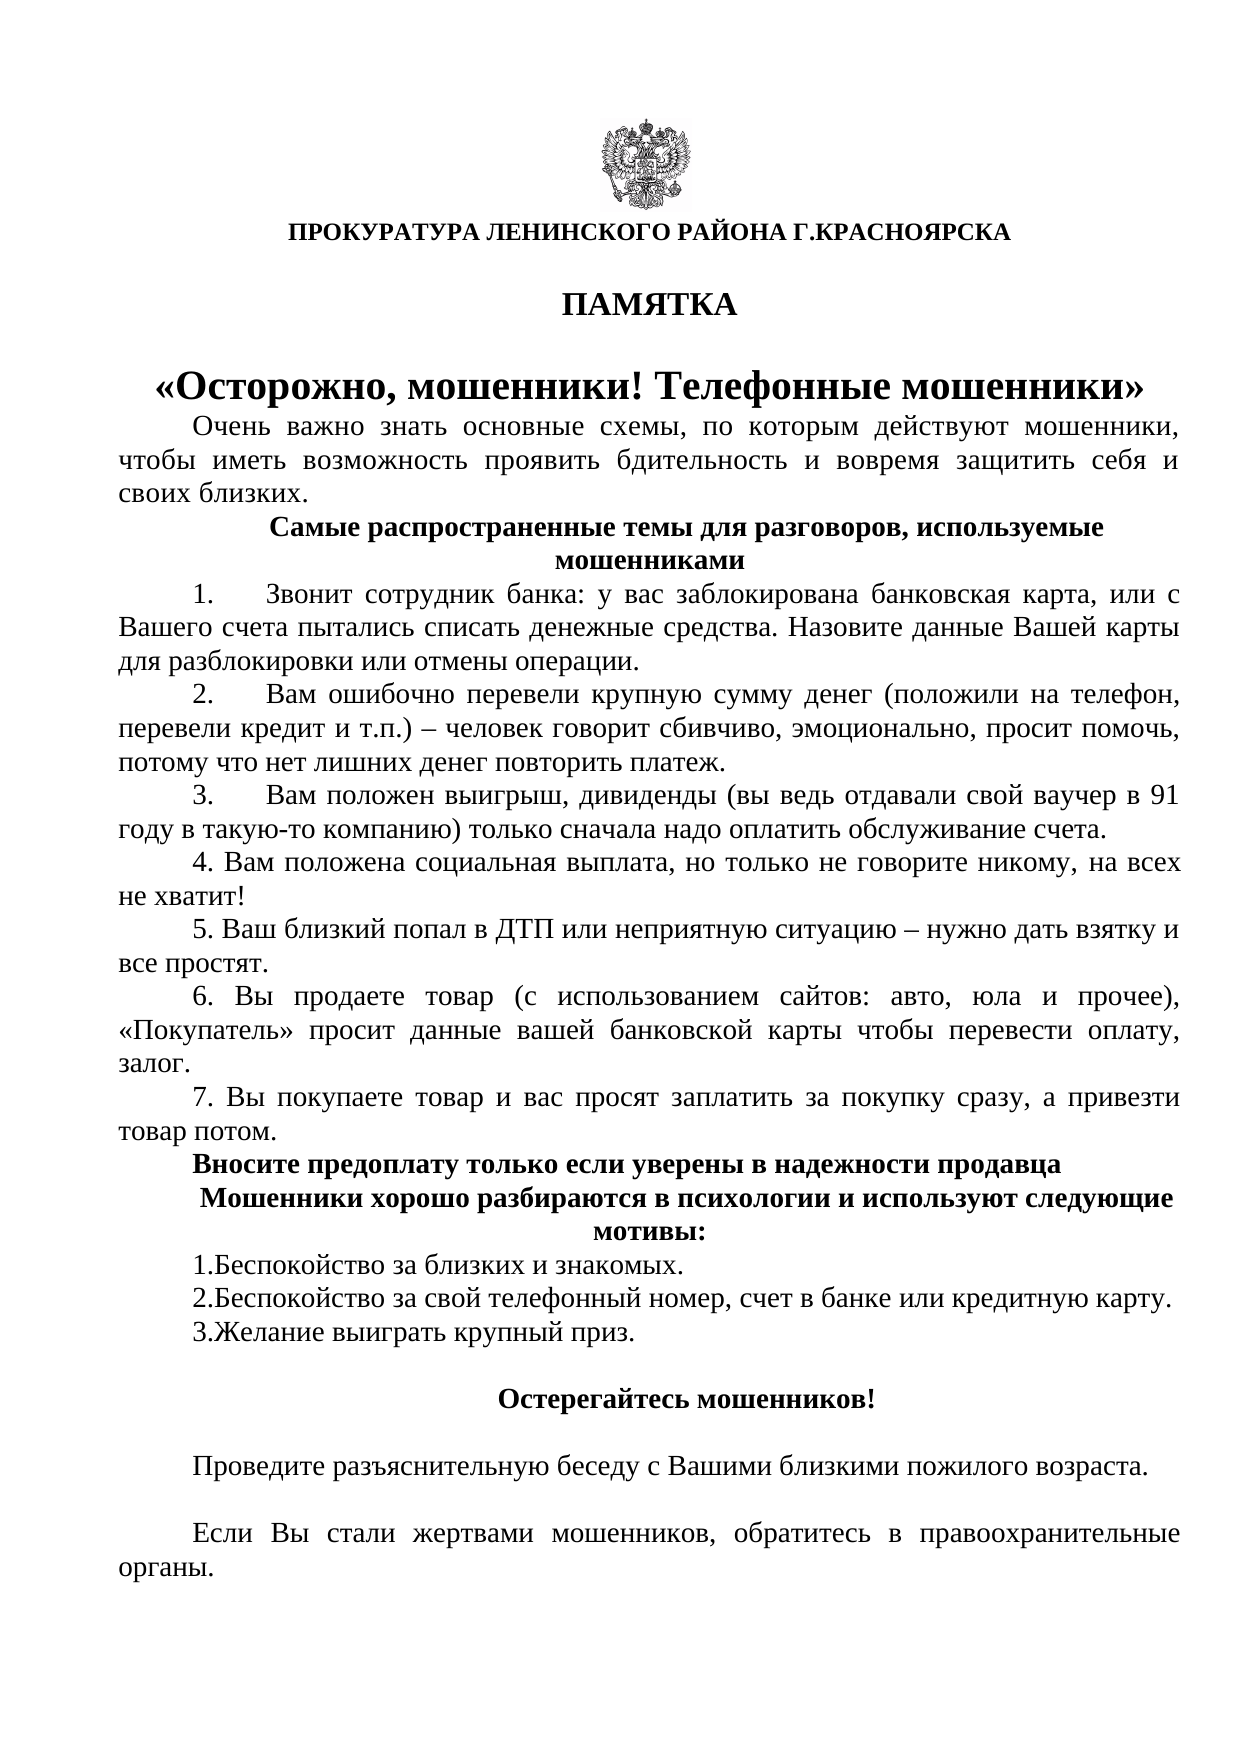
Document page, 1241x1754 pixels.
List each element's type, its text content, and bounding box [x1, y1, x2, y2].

text Остерегайтесь мошенников! [118, 1381, 1181, 1414]
text Мошенники хорошо разбираются в психологии и используют следующие мотивы: [118, 1180, 1181, 1247]
list Вам ошибочно перевели крупную сумму денег (положили на телефон, перевели кредит и т.п.) – человек говорит сбивчиво, эмоционально, просит помочь, потому что нет лишних денег повторить платеж. [118, 677, 1181, 777]
text Вносите предоплату только если уверены в надежности продавца [118, 1146, 1181, 1180]
list Звонит сотрудник банка: у вас заблокирована банковская карта, или с Вашего счета пытались списать денежные средства. Назовите данные Вашей карты для разблокировки или отмены операции. [118, 576, 1181, 677]
text ПРОКУРАТУРА ЛЕНИНСКОГО РАЙОНА Г.КРАСНОЯРСКА [118, 217, 1181, 245]
text «Осторожно, мошенники! Телефонные мошенники» [118, 360, 1181, 408]
text 1.Беспокойство за близких и знакомых. [118, 1247, 1181, 1280]
text 5. Ваш близкий попал в ДТП или неприятную ситуацию – нужно дать взятку и все простят. [118, 911, 1181, 978]
text 7. Вы покупаете товар и вас просят заплатить за покупку сразу, а привезти товар потом. [118, 1079, 1181, 1146]
picture [600, 118, 693, 212]
text 6. Вы продаете товар (с использованием сайтов: авто, юла и прочее), «Покупатель» просит данные вашей банковской карты чтобы перевести оплату, залог. [118, 978, 1181, 1079]
text 4. Вам положена социальная выплата, но только не говорите никому, на всех не хватит! [118, 844, 1181, 911]
text Если Вы стали жертвами мошенников, обратитесь в правоохранительные органы. [118, 1515, 1181, 1582]
text ПАМЯТКА [118, 284, 1181, 322]
list Вам положен выигрыш, дивиденды (вы ведь отдавали свой ваучер в 91 году в такую-то компанию) только сначала надо оплатить обслуживание счета. [118, 777, 1181, 844]
text Самые распространенные темы для разговоров, используемые мошенниками [118, 509, 1181, 576]
text 3.Желание выиграть крупный приз. [118, 1314, 1181, 1347]
text 2.Беспокойство за свой телефонный номер, счет в банке или кредитную карту. [118, 1280, 1181, 1314]
text Очень важно знать основные схемы, по которым действуют мошенники, чтобы иметь возможность проявить бдительность и вовремя защитить себя и своих близких. [118, 408, 1181, 509]
text Проведите разъяснительную беседу с Вашими близкими пожилого возраста. [118, 1448, 1181, 1482]
